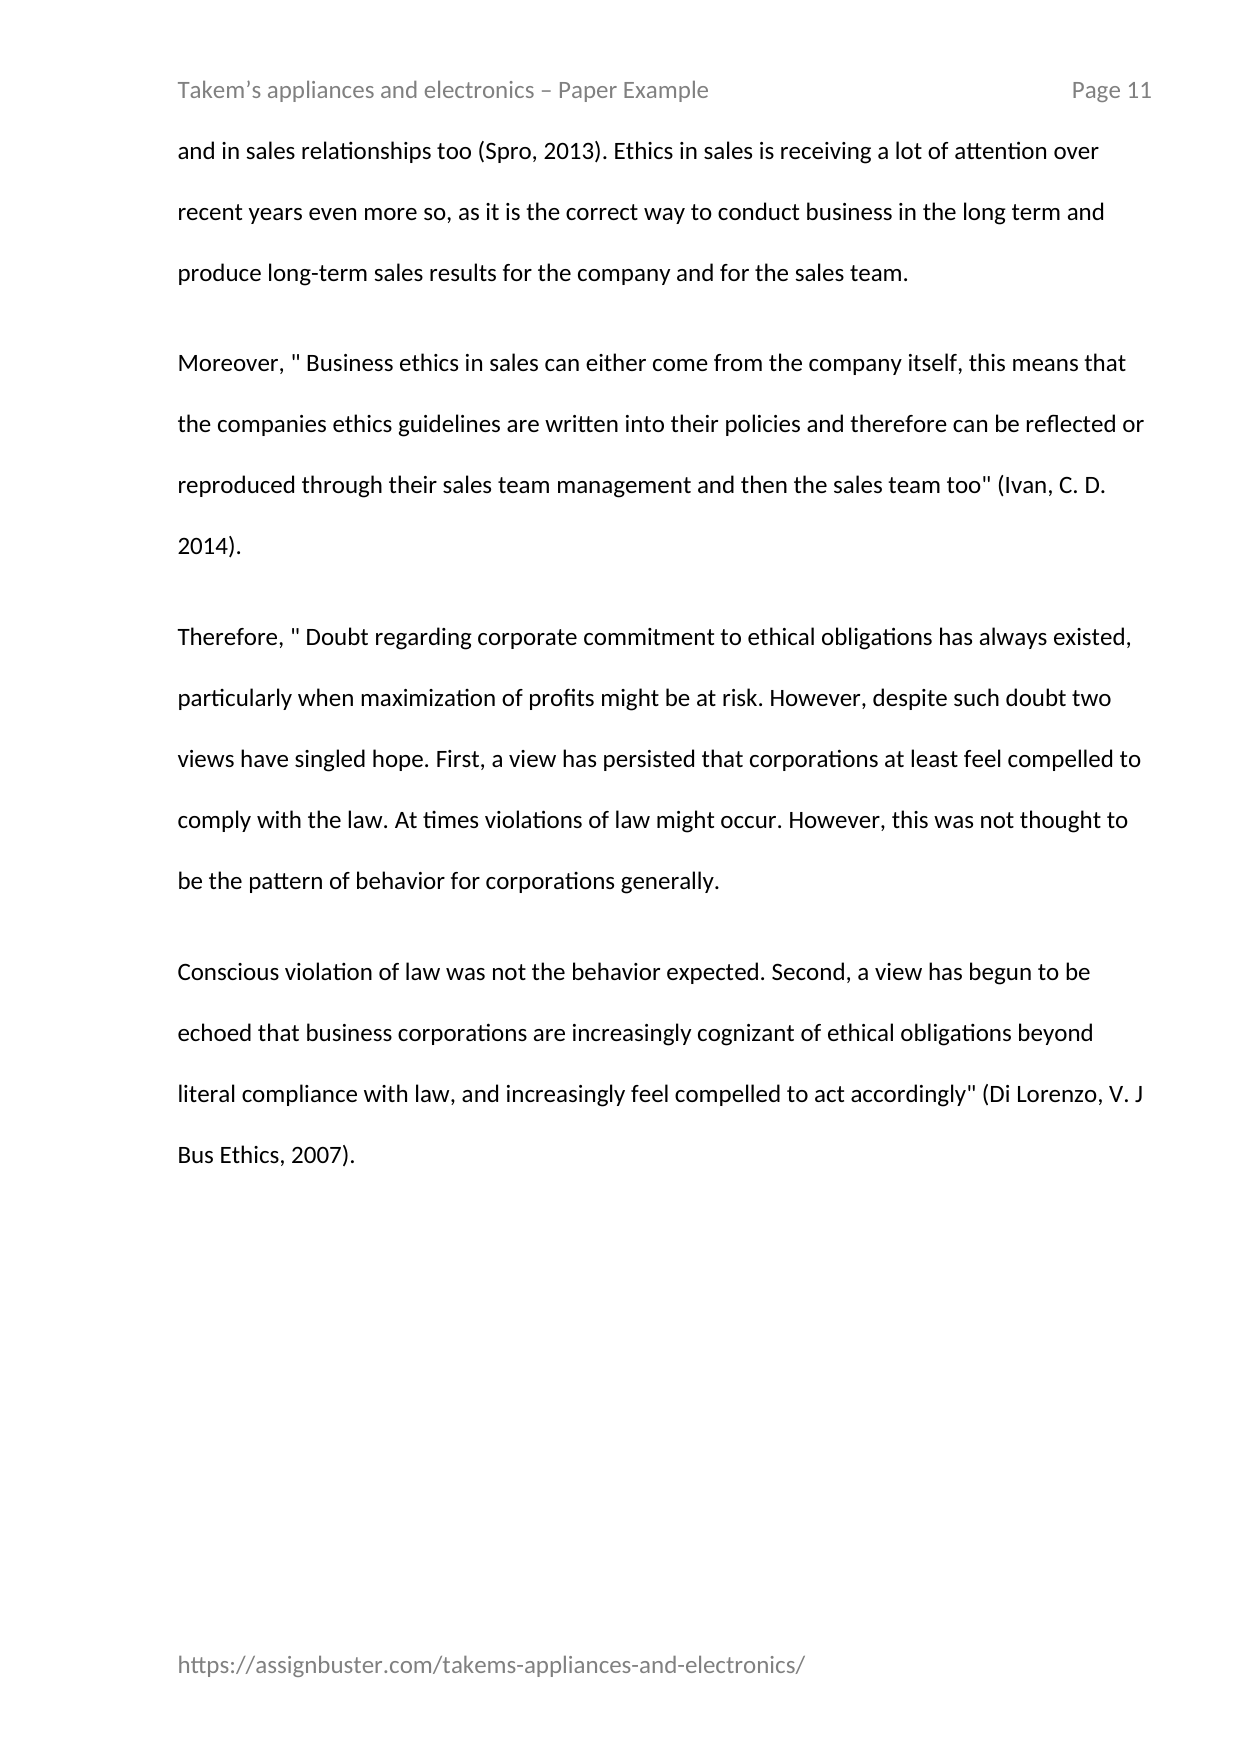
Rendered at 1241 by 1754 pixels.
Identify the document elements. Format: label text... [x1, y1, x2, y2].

text Moreover, " Business ethics in sales can either come from the company itself, this means that the companies ethics guidelines are written into their policies and therefore can be reflected or reproduced through their sales team management and then the sales team too" (Ivan, C. D. 2014). [177, 347, 1152, 561]
text Conscious violation of law was not the behavior expected. Second, a view has begun to be echoed that business corporations are increasingly cognizant of ethical obligations beyond literal compliance with law, and increasingly feel compelled to act accordingly" (Di Lorenzo, V. J Bus Ethics, 2007). [177, 956, 1152, 1169]
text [177, 135, 1152, 287]
text Therefore, " Doubt regarding corporate commitment to ethical obligations has always existed, particularly when maximization of profits might be at risk. However, despite such doubt two views have singled hope. First, a view has persisted that corporations at least feel compelled to comply with the law. At times violations of law might occur. However, this was not thought to be the pattern of behavior for corporations generally. [177, 621, 1152, 896]
